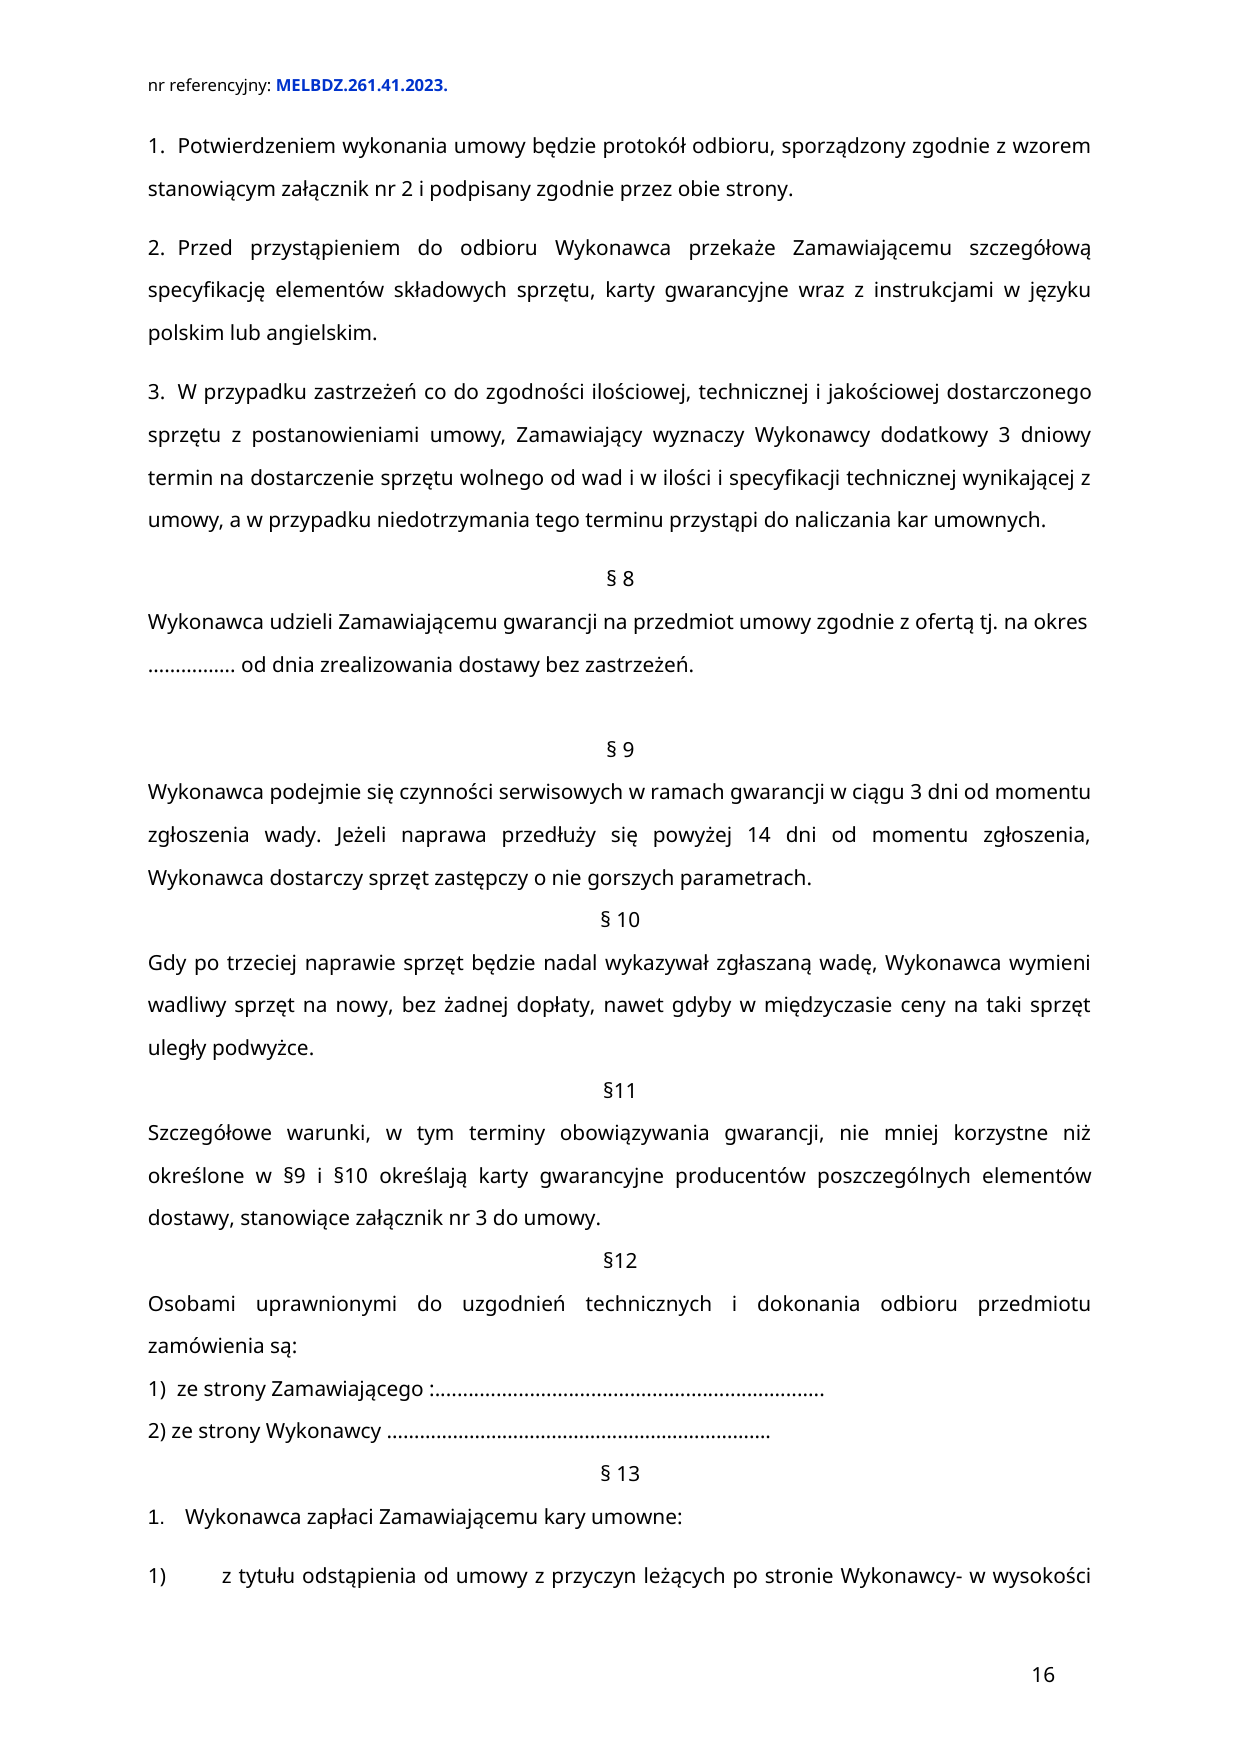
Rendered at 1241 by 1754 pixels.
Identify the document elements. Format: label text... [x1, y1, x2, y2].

text §11 [148, 1076, 1092, 1104]
list W przypadku zastrzeżeń co do zgodności ilościowej, technicznej i jakościowej dostarczonego sprzętu z postanowieniami umowy, Zamawiający wyznaczy Wykonawcy dodatkowy 3 dniowy termin na dostarczenie sprzętu wolnego od wad i w ilości i specyfikacji technicznej wynikającej z umowy, a w przypadku niedotrzymania tego terminu przystąpi do naliczania kar umownych. [148, 377, 1092, 534]
list Przed przystąpieniem do odbioru Wykonawca przekaże Zamawiającemu szczegółową specyfikację elementów składowych sprzętu, karty gwarancyjne wraz z instrukcjami w języku polskim lub angielskim. [148, 233, 1092, 347]
text § 10 [148, 905, 1092, 934]
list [148, 1561, 1092, 1589]
text Wykonawca udzieli Zamawiającemu gwarancji na przedmiot umowy zgodnie z ofertą tj. na okres ……………. od dnia zrealizowania dostawy bez zastrzeżeń. [148, 607, 1092, 678]
text § 13 [148, 1459, 1092, 1488]
text 1) ze strony Zamawiającego :...................................................................... [148, 1374, 1092, 1402]
text 2) ze strony Wykonawcy ……………………………………………………………. [148, 1417, 1092, 1445]
text Gdy po trzeciej naprawie sprzęt będzie nadal wykazywał zgłaszaną wadę, Wykonawca wymieni wadliwy sprzęt na nowy, bez żadnej dopłaty, nawet gdyby w międzyczasie ceny na taki sprzęt uległy podwyżce. [148, 948, 1092, 1062]
list Potwierdzeniem wykonania umowy będzie protokół odbioru, sporządzony zgodnie z wzorem stanowiącym załącznik nr 2 i podpisany zgodnie przez obie strony. [148, 131, 1092, 202]
text § 9 [148, 735, 1092, 763]
list Wykonawca zapłaci Zamawiającemu kary umowne: [148, 1502, 1092, 1530]
text Osobami uprawnionymi do uzgodnień technicznych i dokonania odbioru przedmiotu zamówienia są: [148, 1289, 1092, 1360]
text §12 [148, 1246, 1092, 1274]
text § 8 [148, 564, 1092, 593]
text Wykonawca podejmie się czynności serwisowych w ramach gwarancji w ciągu 3 dni od momentu zgłoszenia wady. Jeżeli naprawa przedłuży się powyżej 14 dni od momentu zgłoszenia, Wykonawca dostarczy sprzęt zastępczy o nie gorszych parametrach. [148, 777, 1092, 891]
text Szczegółowe warunki, w tym terminy obowiązywania gwarancji, nie mniej korzystne niż określone w §9 i §10 określają karty gwarancyjne producentów poszczególnych elementów dostawy, stanowiące załącznik nr 3 do umowy. [148, 1118, 1092, 1232]
